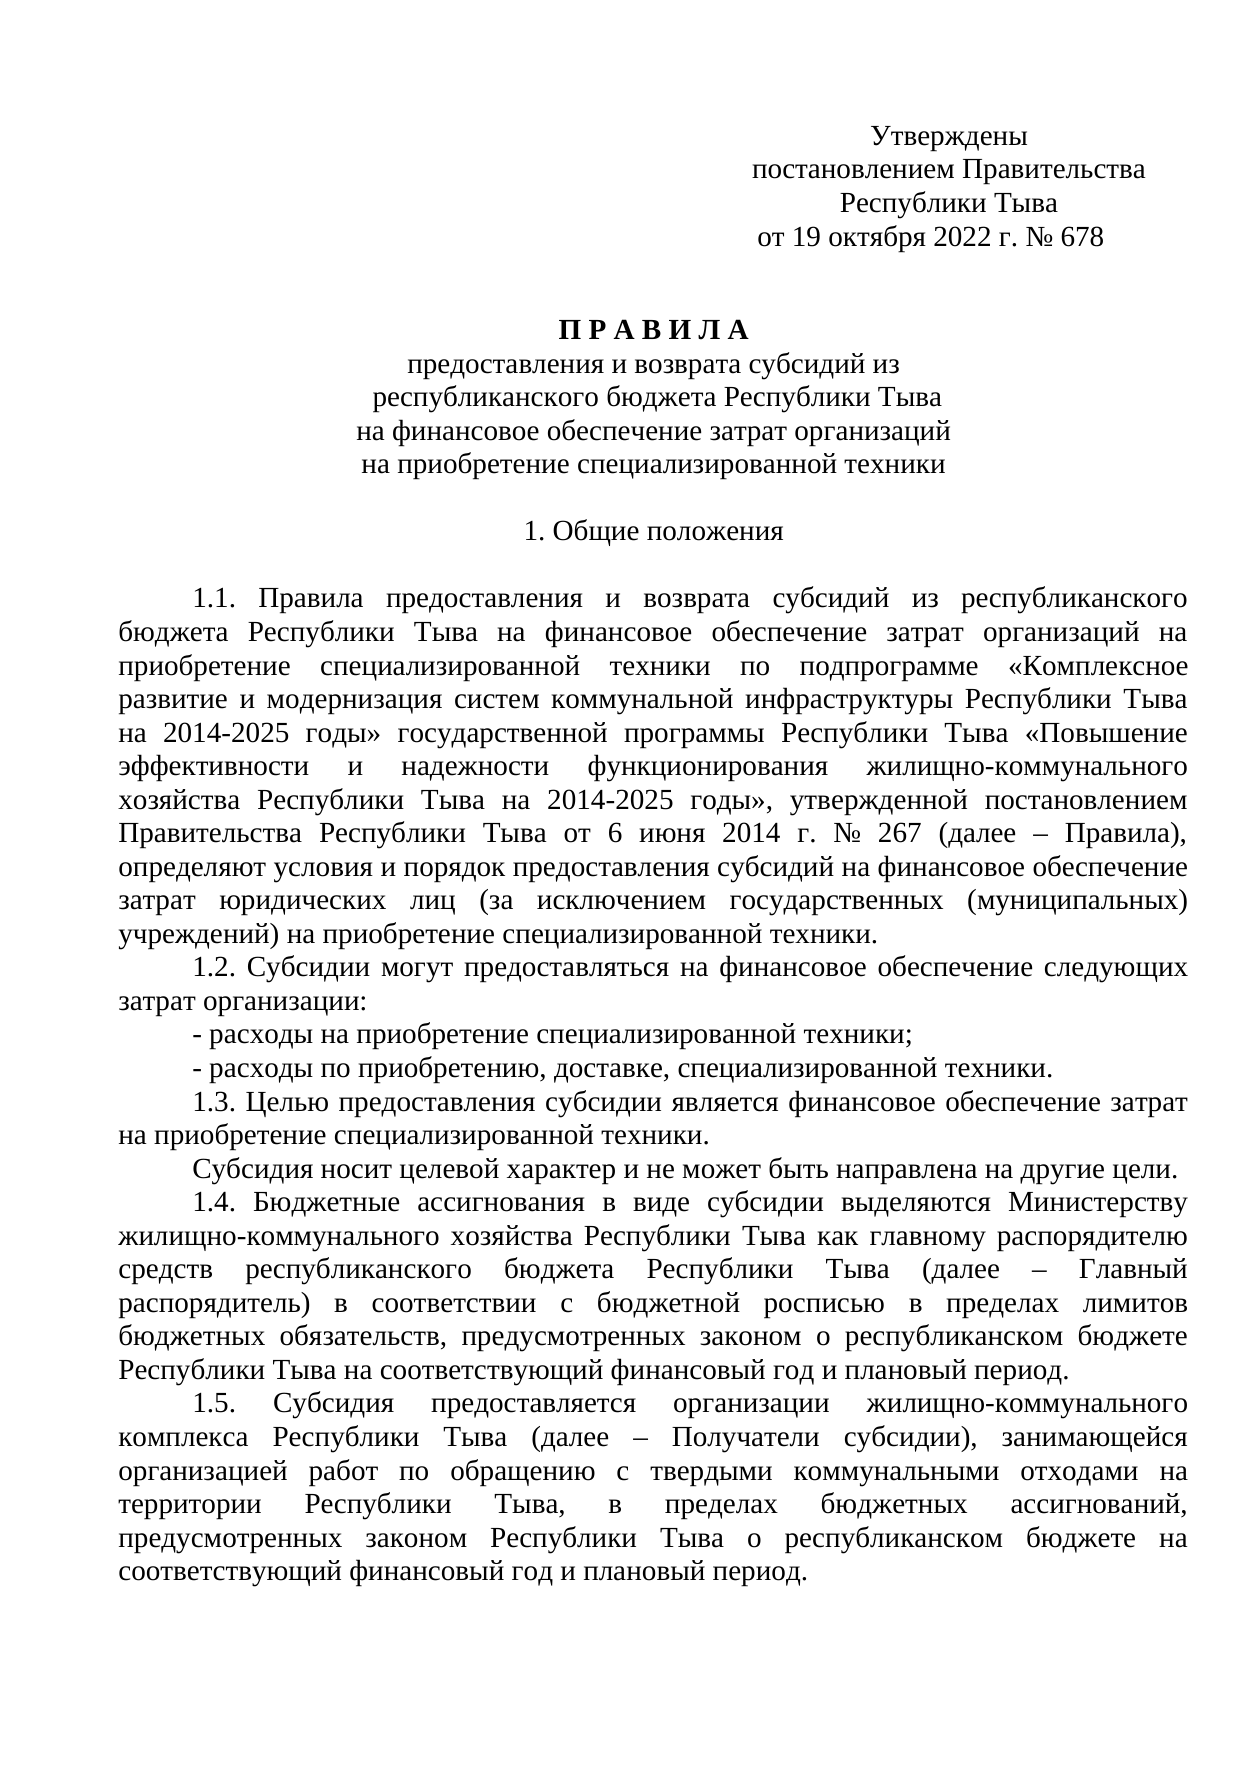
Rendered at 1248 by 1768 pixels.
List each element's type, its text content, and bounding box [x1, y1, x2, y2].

text 1.4. Бюджетные ассигнования в виде субсидии выделяются Министерству жилищно-коммунального хозяйства Республики Тыва как главному распорядителю средств республиканского бюджета Республики Тыва (далее – Главный распорядитель) в соответствии с бюджетной росписью в пределах лимитов бюджетных обязательств, предусмотренных законом о республиканском бюджете Республики Тыва на соответствующий финансовый год и плановый период. [118, 1184, 1189, 1386]
text на финансовое обеспечение затрат организаций [118, 413, 1189, 446]
text постановлением Правительства [709, 152, 1189, 185]
text на приобретение специализированной техники [118, 446, 1189, 480]
text 1.1. Правила предоставления и возврата субсидий из республиканского бюджета Республики Тыва на финансовое обеспечение затрат организаций на приобретение специализированной техники по подпрограмме «Комплексное развитие и модернизация систем коммунальной инфраструктуры Республики Тыва на 2014-2025 годы» государственной программы Республики Тыва «Повышение эффективности и надежности функционирования жилищно-коммунального хозяйства Республики Тыва на 2014-2025 годы», утвержденной постановлением Правительства Республики Тыва от 6 июня 2014 г. № 267 (далее – Правила), определяют условия и порядок предоставления субсидий на финансовое обеспечение затрат юридических лиц (за исключением государственных (муниципальных) учреждений) на приобретение специализированной техники. [118, 581, 1189, 949]
text Субсидия носит целевой характер и не может быть направлена на другие цели. [118, 1151, 1189, 1184]
text от 19 октября 2022 г. № 678 [568, 219, 1189, 252]
text предоставления и возврата субсидий из [118, 346, 1189, 379]
text Республики Тыва [709, 185, 1189, 219]
text П Р А В И Л А [118, 312, 1189, 346]
text Утверждены [709, 118, 1189, 152]
text - расходы на приобретение специализированной техники; [118, 1017, 1189, 1050]
text республиканского бюджета Республики Тыва [118, 379, 1189, 413]
text 1.5. Субсидия предоставляется организации жилищно-коммунального комплекса Республики Тыва (далее – Получатели субсидии), занимающейся организацией работ по обращению с твердыми коммунальными отходами на территории Республики Тыва, в пределах бюджетных ассигнований, предусмотренных законом Республики Тыва о республиканском бюджете на соответствующий финансовый год и плановый период. [118, 1386, 1189, 1587]
text - расходы по приобретению, доставке, специализированной техники. [118, 1050, 1189, 1084]
text 1. Общие положения [118, 513, 1189, 547]
text 1.3. Целью предоставления субсидии является финансовое обеспечение затрат на приобретение специализированной техники. [118, 1084, 1189, 1151]
text 1.2. Субсидии могут предоставляться на финансовое обеспечение следующих затрат организации: [118, 949, 1189, 1017]
